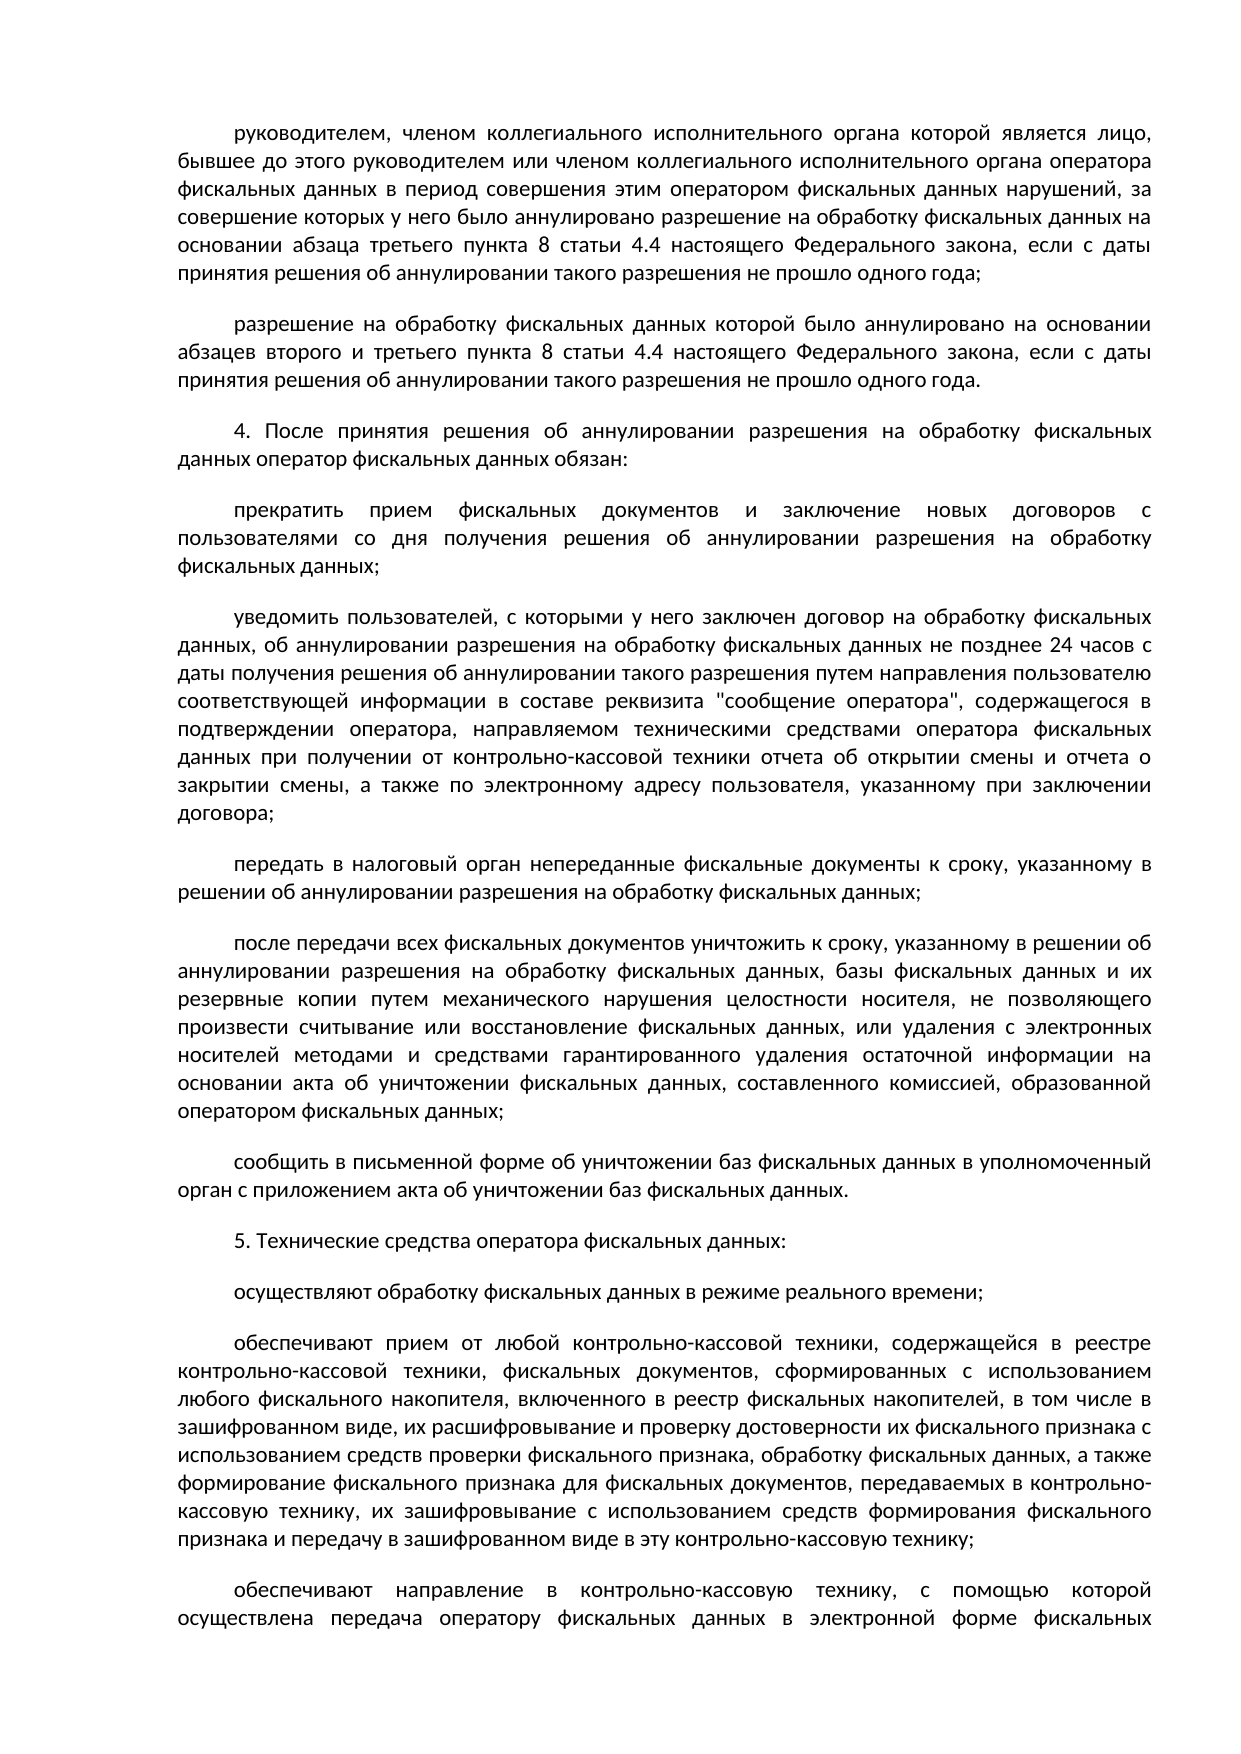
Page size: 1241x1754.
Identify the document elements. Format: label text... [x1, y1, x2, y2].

text обеспечивают прием от любой контрольно-кассовой техники, содержащейся в реестре контрольно-кассовой техники, фискальных документов, сформированных с использованием любого фискального накопителя, включенного в реестр фискальных накопителей, в том числе в зашифрованном виде, их расшифровывание и проверку достоверности их фискального признака с использованием средств проверки фискального признака, обработку фискальных данных, а также формирование фискального признака для фискальных документов, передаваемых в контрольно-кассовую технику, их зашифровывание с использованием средств формирования фискального признака и передачу в зашифрованном виде в эту контрольно-кассовую технику; [177, 1328, 1152, 1552]
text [177, 1575, 1152, 1631]
text осуществляют обработку фискальных данных в режиме реального времени; [177, 1277, 1152, 1305]
text после передачи всех фискальных документов уничтожить к сроку, указанному в решении об аннулировании разрешения на обработку фискальных данных, базы фискальных данных и их резервные копии путем механического нарушения целостности носителя, не позволяющего произвести считывание или восстановление фискальных данных, или удаления с электронных носителей методами и средствами гарантированного удаления остаточной информации на основании акта об уничтожении фискальных данных, составленного комиссией, образованной оператором фискальных данных; [177, 928, 1152, 1124]
text сообщить в письменной форме об уничтожении баз фискальных данных в уполномоченный орган с приложением акта об уничтожении баз фискальных данных. [177, 1147, 1152, 1203]
text прекратить прием фискальных документов и заключение новых договоров с пользователями со дня получения решения об аннулировании разрешения на обработку фискальных данных; [177, 495, 1152, 579]
text 5. Технические средства оператора фискальных данных: [177, 1226, 1152, 1254]
text уведомить пользователей, с которыми у него заключен договор на обработку фискальных данных, об аннулировании разрешения на обработку фискальных данных не позднее 24 часов с даты получения решения об аннулировании такого разрешения путем направления пользователю соответствующей информации в составе реквизита "сообщение оператора", содержащегося в подтверждении оператора, направляемом техническими средствами оператора фискальных данных при получении от контрольно-кассовой техники отчета об открытии смены и отчета о закрытии смены, а также по электронному адресу пользователя, указанному при заключении договора; [177, 602, 1152, 826]
text 4. После принятия решения об аннулировании разрешения на обработку фискальных данных оператор фискальных данных обязан: [177, 416, 1152, 472]
text руководителем, членом коллегиального исполнительного органа которой является лицо, бывшее до этого руководителем или членом коллегиального исполнительного органа оператора фискальных данных в период совершения этим оператором фискальных данных нарушений, за совершение которых у него было аннулировано разрешение на обработку фискальных данных на основании абзаца третьего пункта 8 статьи 4.4 настоящего Федерального закона, если с даты принятия решения об аннулировании такого разрешения не прошло одного года; [177, 118, 1152, 286]
text передать в налоговый орган непереданные фискальные документы к сроку, указанному в решении об аннулировании разрешения на обработку фискальных данных; [177, 849, 1152, 905]
text разрешение на обработку фискальных данных которой было аннулировано на основании абзацев второго и третьего пункта 8 статьи 4.4 настоящего Федерального закона, если с даты принятия решения об аннулировании такого разрешения не прошло одного года. [177, 309, 1152, 393]
